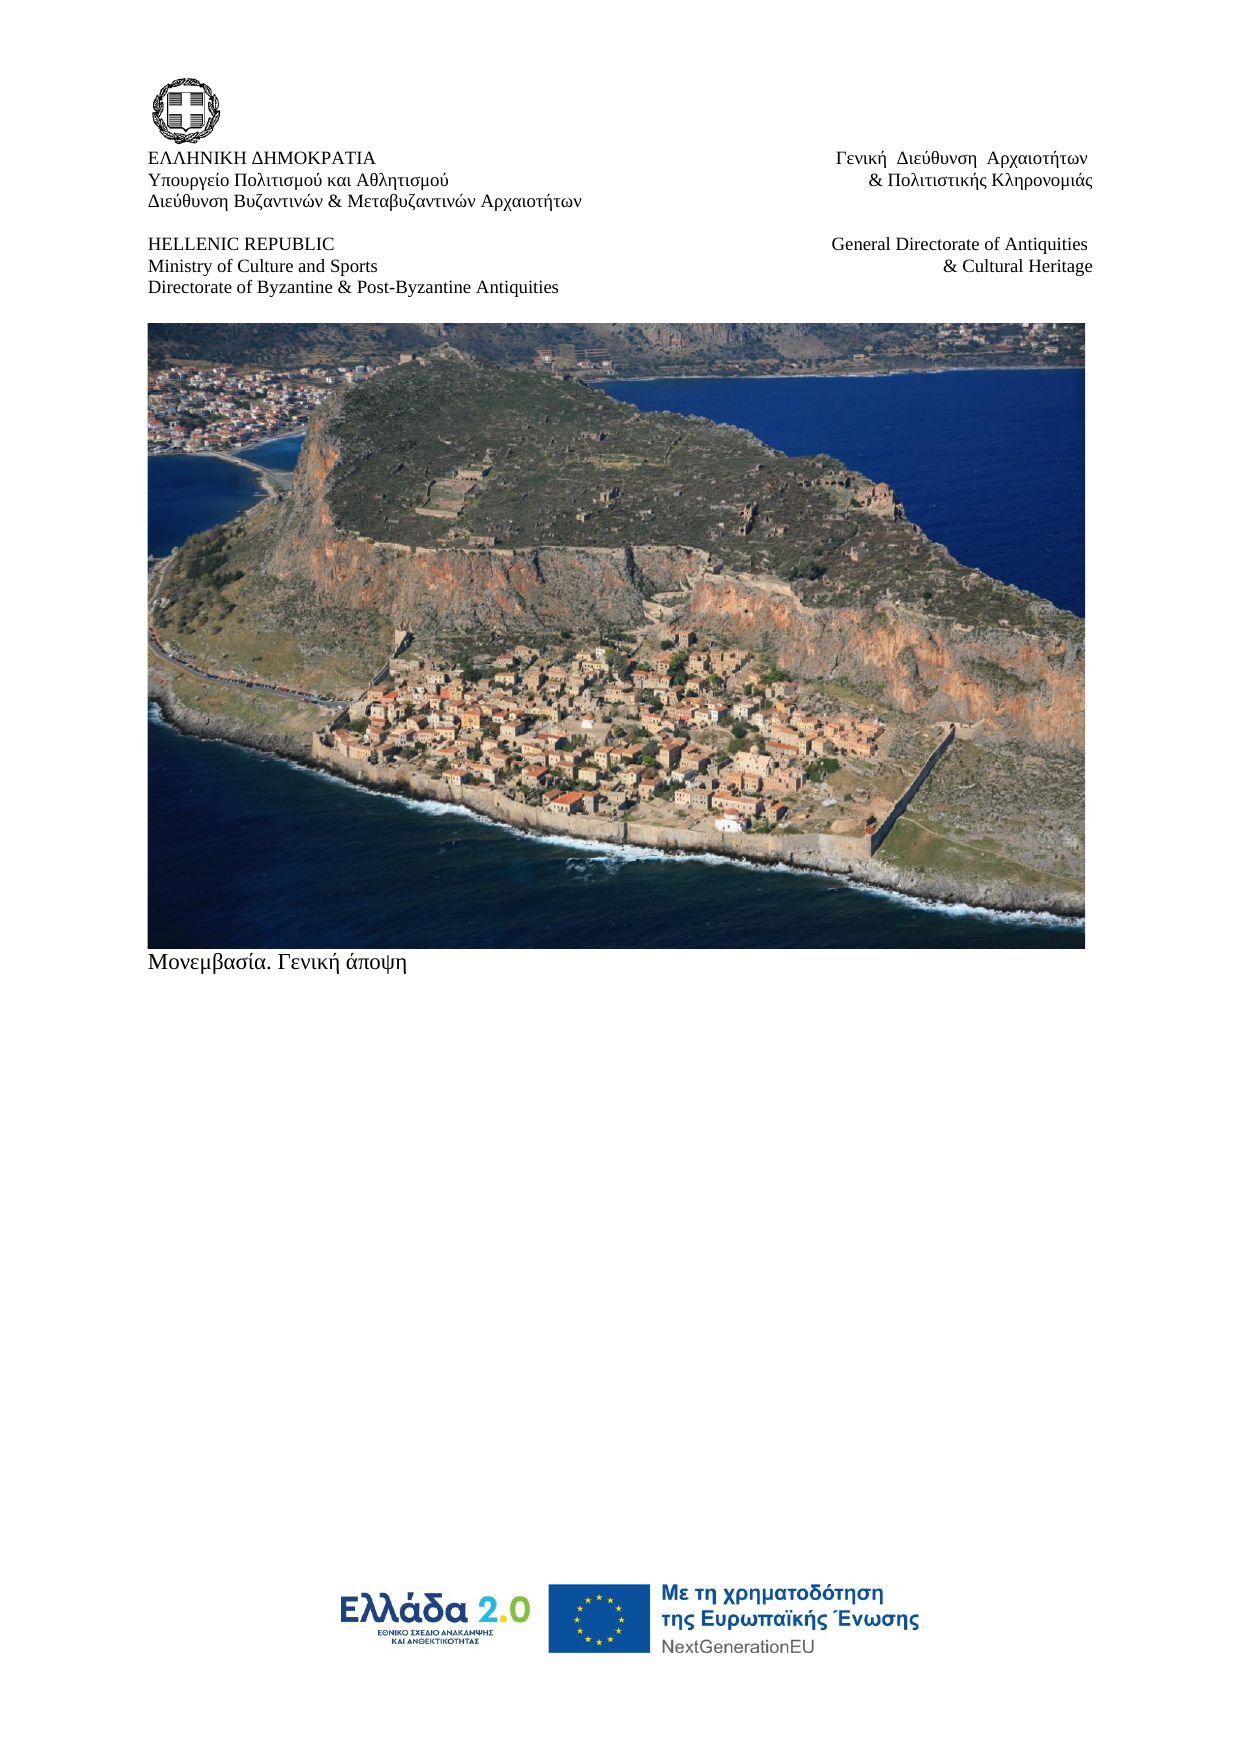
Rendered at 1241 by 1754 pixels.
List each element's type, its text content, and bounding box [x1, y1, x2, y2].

text Μονεμβασία. Γενική άποψη [148, 948, 1092, 974]
picture [321, 1583, 919, 1653]
picture [147, 75, 225, 147]
picture [147, 323, 1085, 949]
